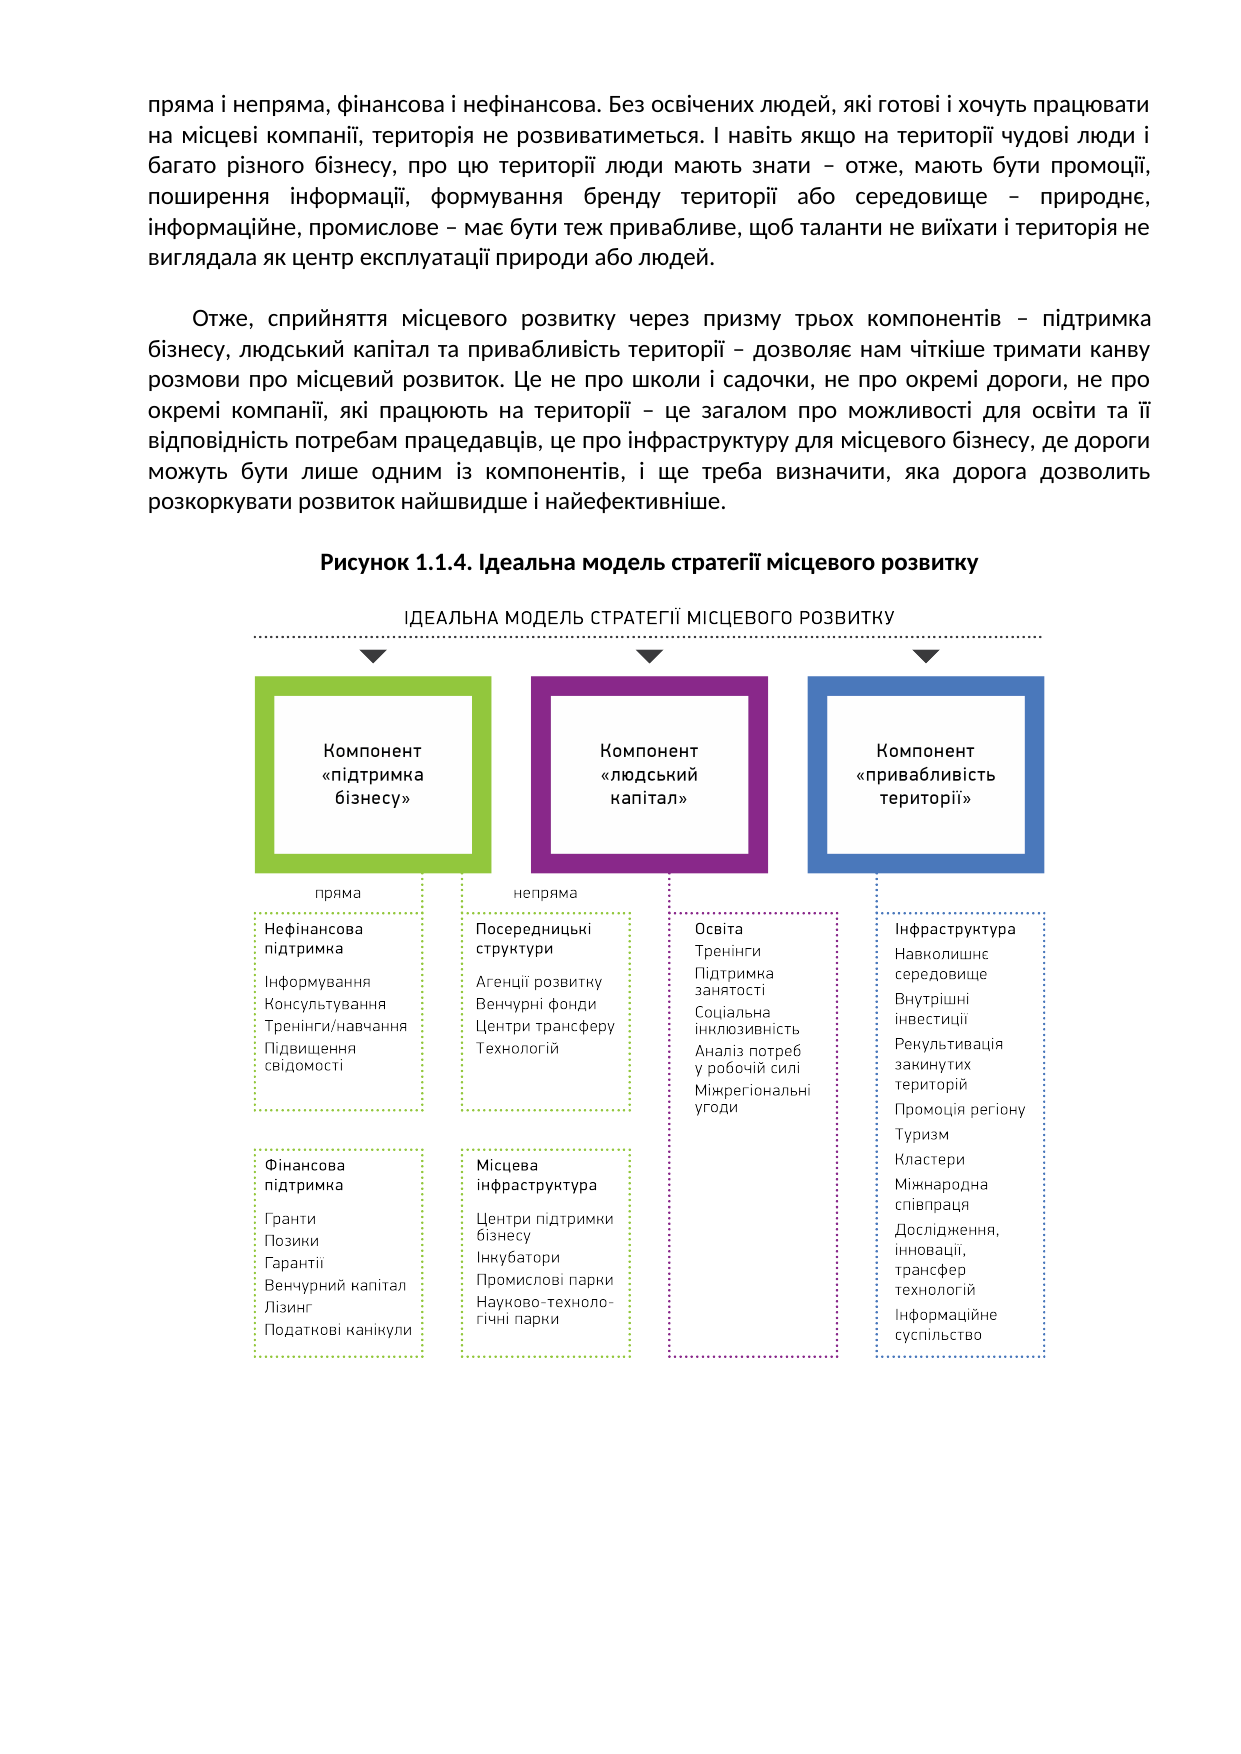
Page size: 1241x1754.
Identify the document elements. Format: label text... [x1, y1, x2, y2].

picture [253, 607, 1046, 1358]
text Отже, сприйняття місцевого розвитку через призму трьох компонентів – підтримка бізнесу, людський капітал та привабливість території – дозволяє нам чіткіше тримати канву розмови про місцевий розвиток. Це не про школи і садочки, не про окремі дороги, не про окремі компанії, які працюють на території – це загалом про можливості для освіти та її відповідність потребам працедавців, це про інфраструктуру для місцевого бізнесу, де дороги можуть бути лише одним із компонентів, і ще треба визначити, яка дорога дозволить розкоркувати розвиток найшвидше і найефективніше. [148, 302, 1152, 516]
text Рисунок 1.1.4. Ідеальна модель стратегії місцевого розвитку [148, 546, 1152, 577]
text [148, 88, 1152, 272]
